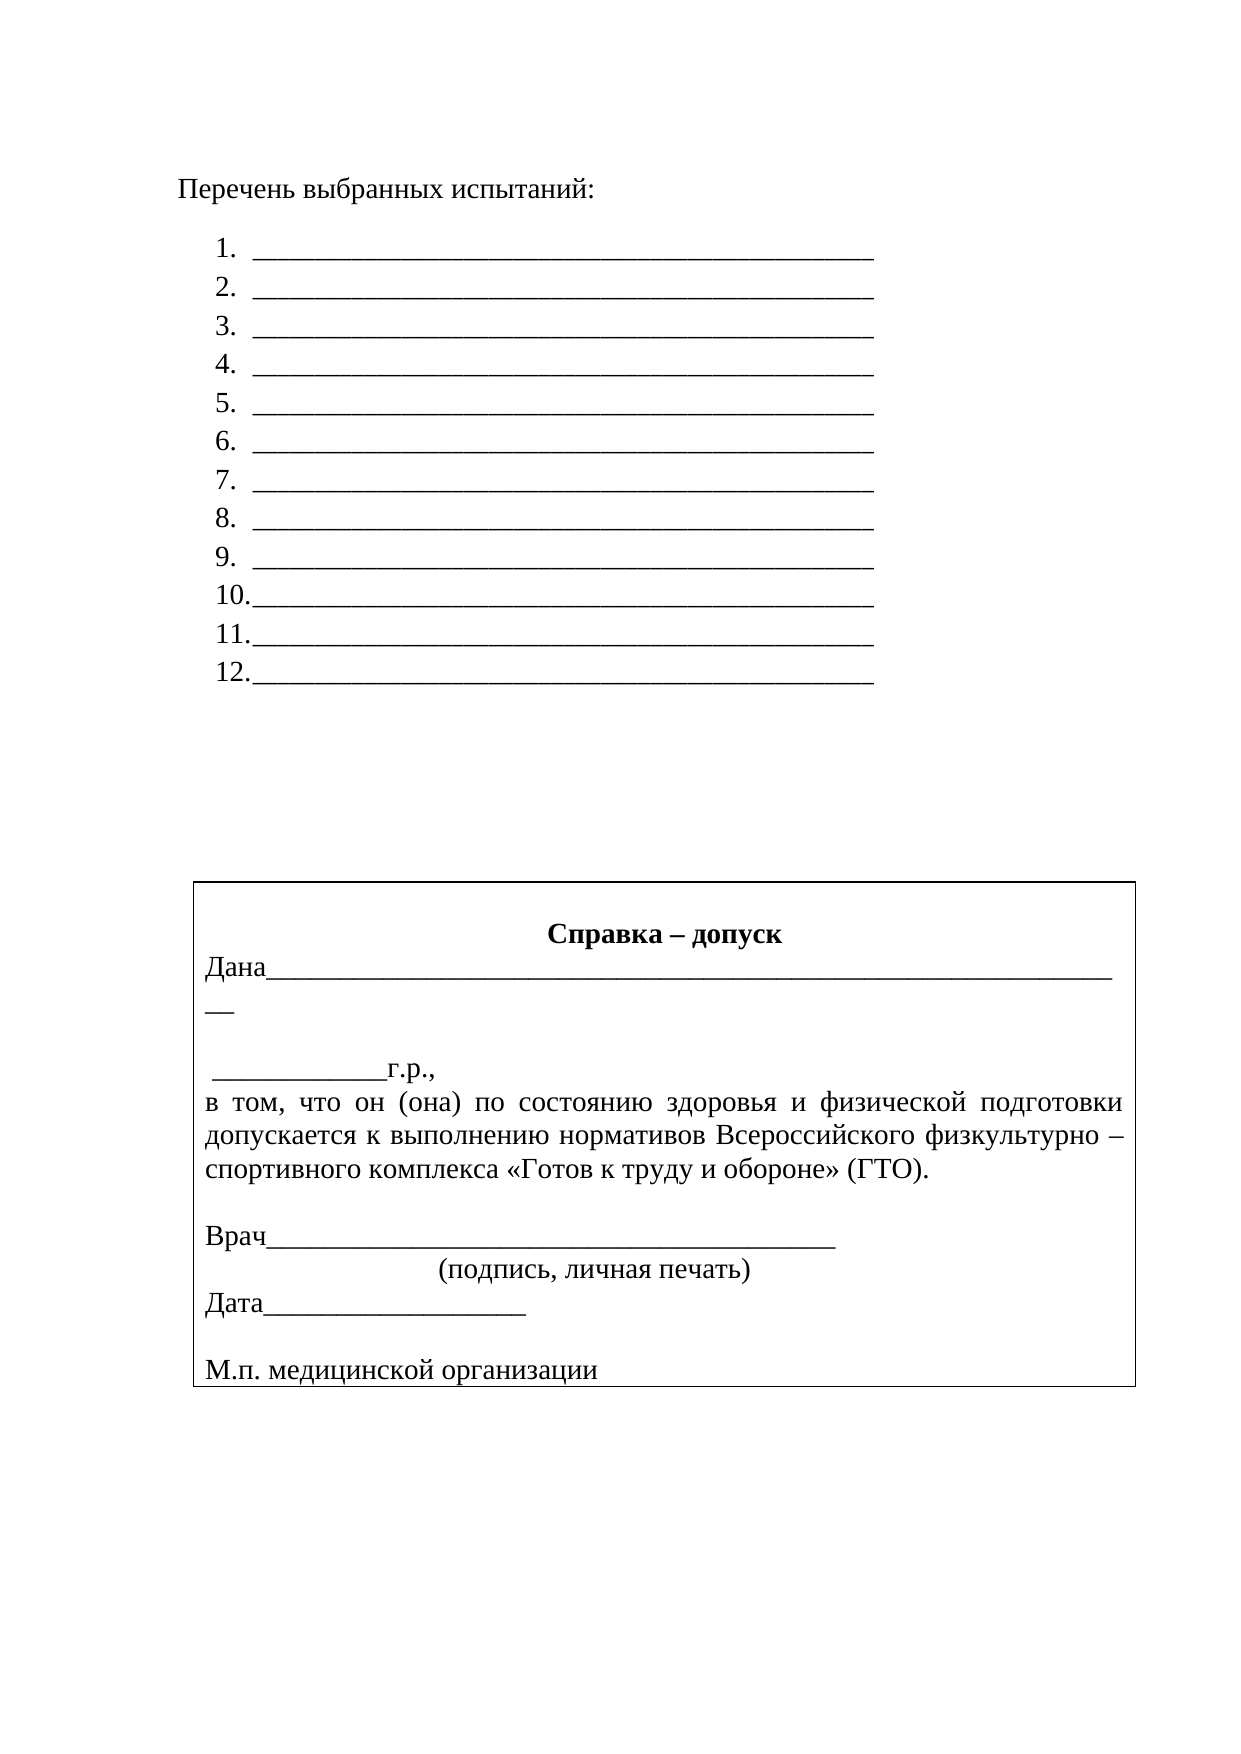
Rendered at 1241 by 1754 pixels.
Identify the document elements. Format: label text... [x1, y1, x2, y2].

list __________________________________________________ [215, 385, 1152, 418]
list __________________________________________________ [215, 346, 1152, 380]
text Перечень выбранных испытаний: [177, 171, 1152, 205]
table_header Справка – допуск Дана____________________________________________________________ ____________г.р., в том, что он (она) по состоянию здоровья и физической подготовки допускается к выполнению нормативов Всероссийского физкультурно – спортивного комплекса «Готов к труду и обороне» (ГТО). Врач_______________________________________ (подпись, личная печать) Дата__________________ М.п. медицинской организации [194, 883, 1135, 1386]
list __________________________________________________ [215, 616, 1152, 649]
list __________________________________________________ [215, 423, 1152, 457]
list __________________________________________________ [215, 577, 1152, 611]
list __________________________________________________ [215, 654, 1152, 688]
list __________________________________________________ [215, 308, 1152, 341]
list __________________________________________________ [215, 231, 1152, 264]
list __________________________________________________ [215, 500, 1152, 534]
list __________________________________________________ [215, 539, 1152, 572]
list __________________________________________________ [215, 269, 1152, 303]
list __________________________________________________ [215, 462, 1152, 495]
